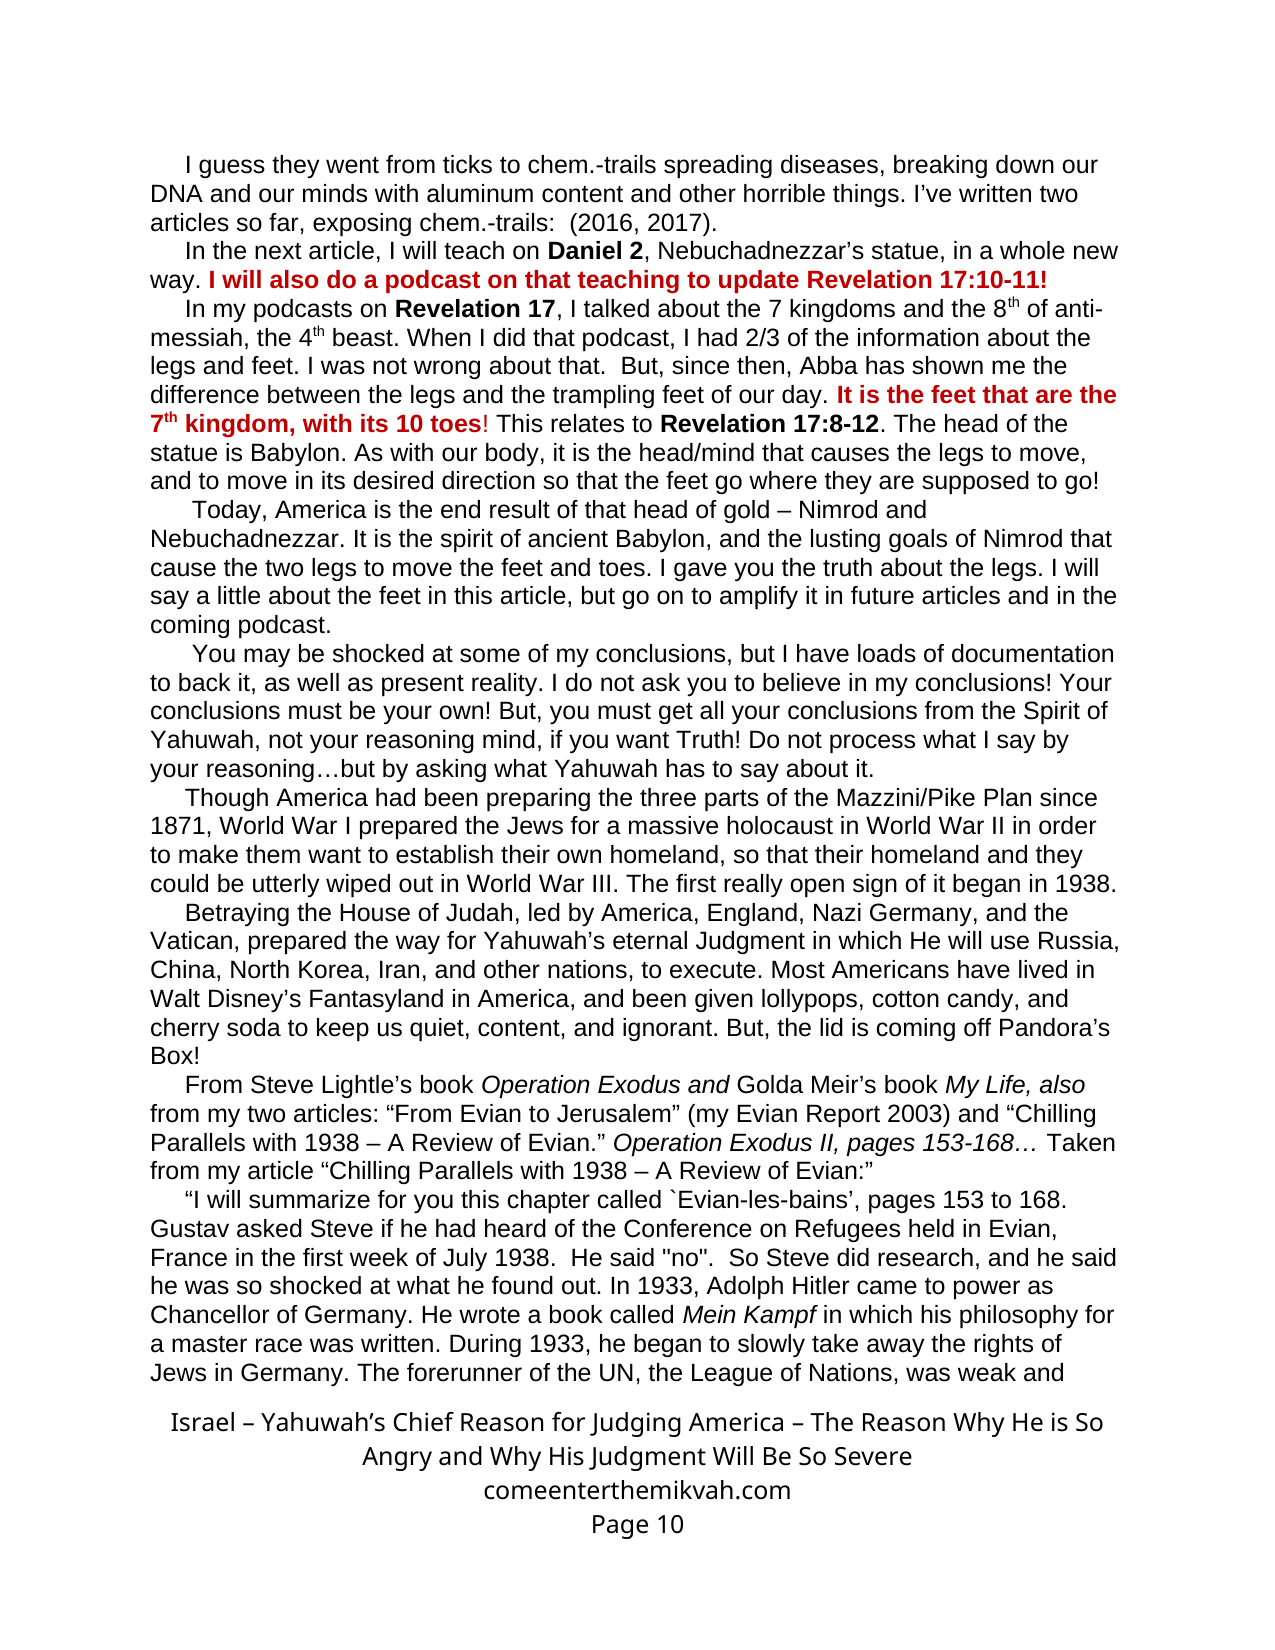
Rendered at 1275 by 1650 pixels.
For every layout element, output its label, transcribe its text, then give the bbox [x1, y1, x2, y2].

text In my podcasts on Revelation 17, I talked about the 7 kingdoms and the 8th of anti-messiah, the 4th beast. When I did that podcast, I had 2/3 of the information about the legs and feet. I was not wrong about that. But, since then, Abba has shown me the difference between the legs and the trampling feet of our day. It is the feet that are the 7th kingdom, with its 10 toes! This relates to Revelation 17:8-12. The head of the statue is Babylon. As with our body, it is the head/mind that causes the legs to move, and to move in its desired direction so that the feet go where they are supposed to go! [150, 294, 1125, 495]
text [150, 1185, 1125, 1386]
text I guess they went from ticks to chem.-trails spreading diseases, breaking down our DNA and our minds with aluminum content and other horrible things. I’ve written two articles so far, exposing chem.-trails: (2016, 2017). [150, 150, 1125, 236]
text From Steve Lightle’s book Operation Exodus and Golda Meir’s book My Life, also from my two articles: “From Evian to Jerusalem” (my Evian Report 2003) and “Chilling Parallels with 1938 – A Review of Evian.” Operation Exodus II, pages 153-168… Taken from my article “Chilling Parallels with 1938 – A Review of Evian:” [150, 1070, 1125, 1185]
text In the next article, I will teach on Daniel 2, Nebuchadnezzar’s statue, in a whole new way. I will also do a podcast on that teaching to update Revelation 17:10-11! [150, 236, 1125, 294]
text You may be shocked at some of my conclusions, but I have loads of documentation to back it, as well as present reality. I do not ask you to believe in my conclusions! Your conclusions must be your own! But, you must get all your conclusions from the Spirit of Yahuwah, not your reasoning mind, if you want Truth! Do not process what I say by your reasoning…but by asking what Yahuwah has to say about it. [150, 639, 1125, 782]
text Though America had been preparing the three parts of the Mazzini/Pike Plan since 1871, World War I prepared the Jews for a massive holocaust in World War II in order to make them want to establish their own homeland, so that their homeland and they could be utterly wiped out in World War III. The first really open sign of it began in 1938. [150, 782, 1125, 897]
text Betraying the House of Judah, led by America, England, Nazi Germany, and the Vatican, prepared the way for Yahuwah’s eternal Judgment in which He will use Russia, China, North Korea, Iran, and other nations, to execute. Most Americans have lived in Walt Disney’s Fantasyland in America, and been given lollypops, cotton candy, and cherry soda to keep us quiet, content, and ignorant. But, the lid is coming off Pandora’s Box! [150, 897, 1125, 1070]
text Today, America is the end result of that head of gold – Nimrod and Nebuchadnezzar. It is the spirit of ancient Babylon, and the lusting goals of Nimrod that cause the two legs to move the feet and toes. I gave you the truth about the legs. I will say a little about the feet in this article, but go on to amplify it in future articles and in the coming podcast. [150, 495, 1125, 639]
